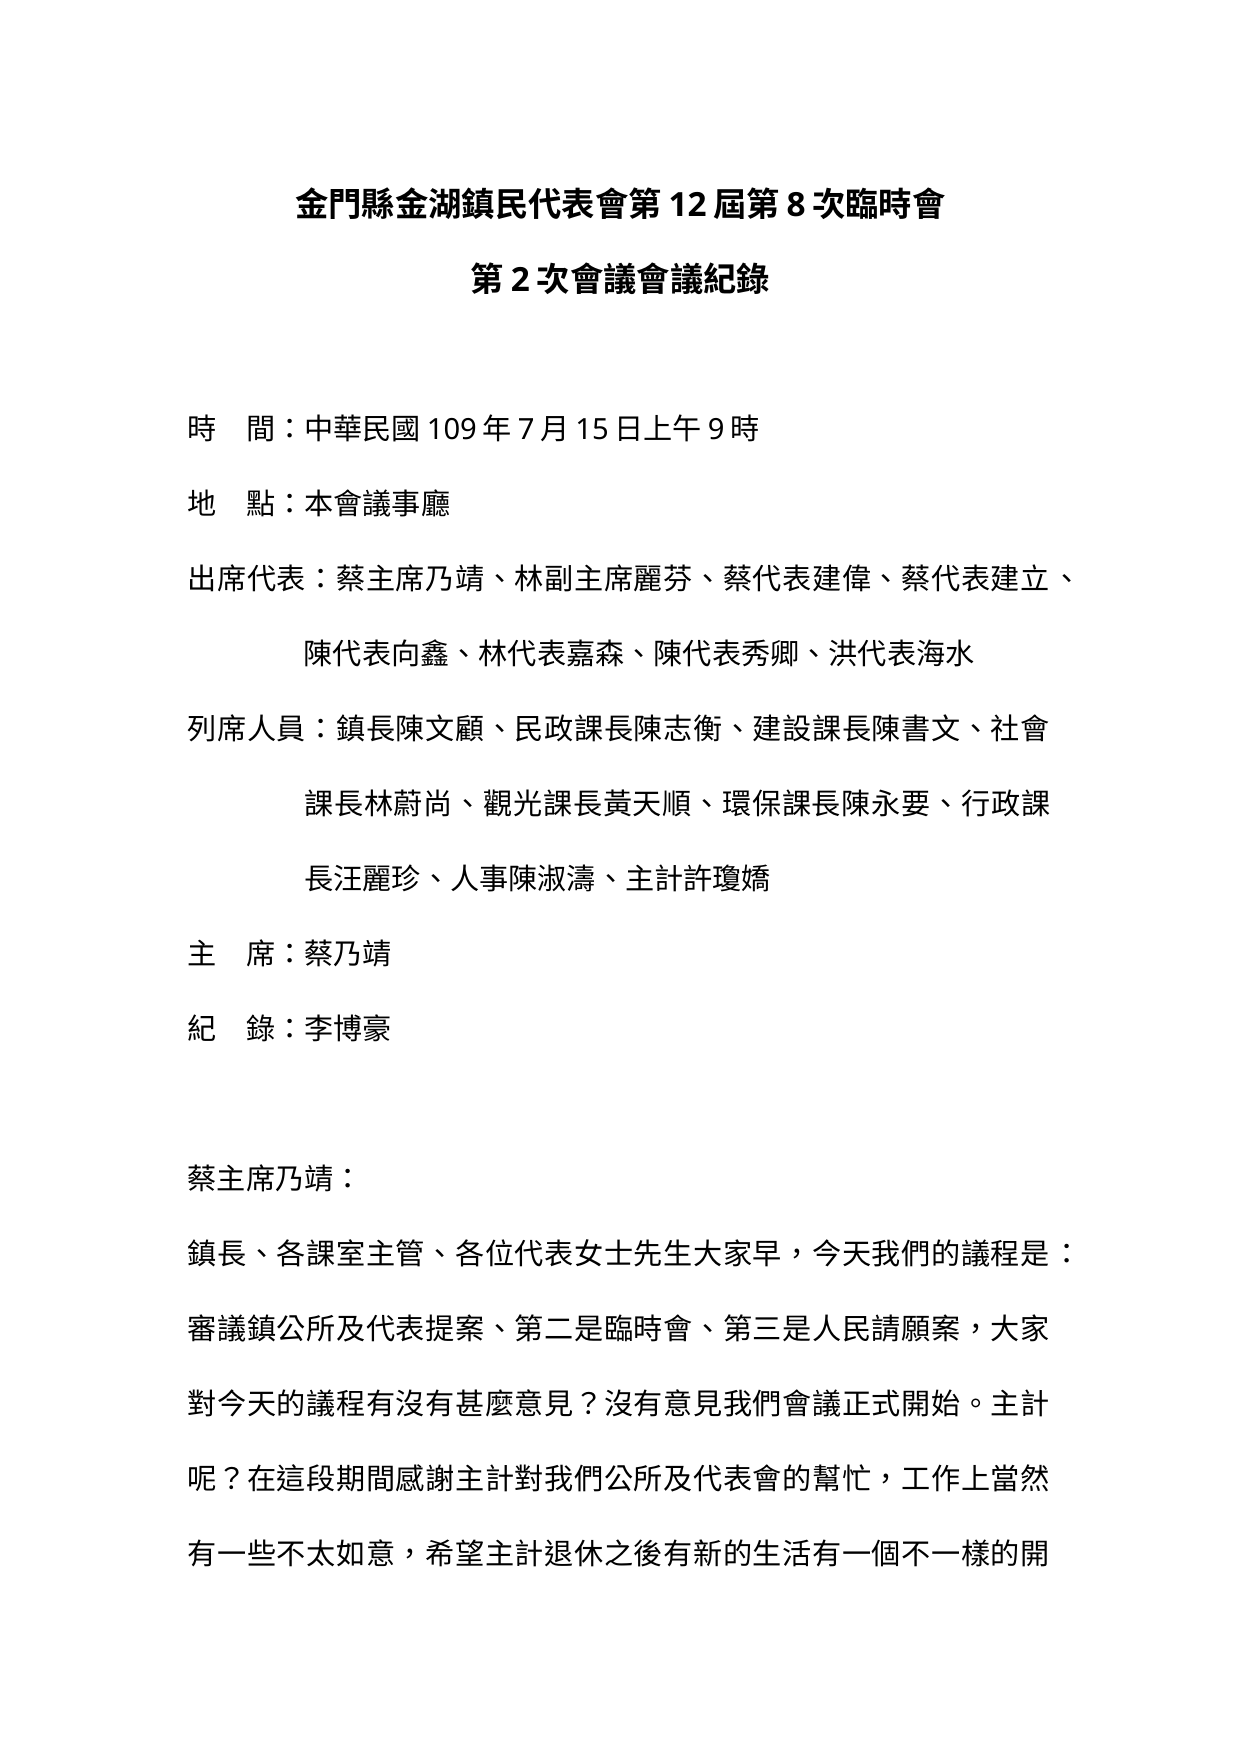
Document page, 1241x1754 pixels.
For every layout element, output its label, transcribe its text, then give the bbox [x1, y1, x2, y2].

text 地 點：本會議事廳 [187, 464, 1053, 539]
text 蔡主席乃靖： [187, 1139, 1053, 1214]
text 出席代表：蔡主席乃靖、林副主席麗芬、蔡代表建偉、蔡代表建立、陳代表向鑫、林代表嘉森、陳代表秀卿、洪代表海水 [187, 539, 1053, 689]
text 列席人員：鎮長陳文顧、民政課長陳志衡、建設課長陳書文、社會課長林蔚尚、觀光課長黃天順、環保課長陳永要、行政課長汪麗珍、人事陳淑濤、主計許瓊嬌 [187, 689, 1053, 914]
text 主 席：蔡乃靖 [187, 914, 1053, 989]
text 紀 錄：李博豪 [187, 989, 1053, 1064]
text 金門縣金湖鎮民代表會第12屆第8次臨時會 [187, 164, 1053, 239]
text 第2次會議會議紀錄 [187, 239, 1053, 314]
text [187, 1214, 1053, 1589]
text 時 間：中華民國109年7月15日上午9時 [187, 389, 1053, 464]
